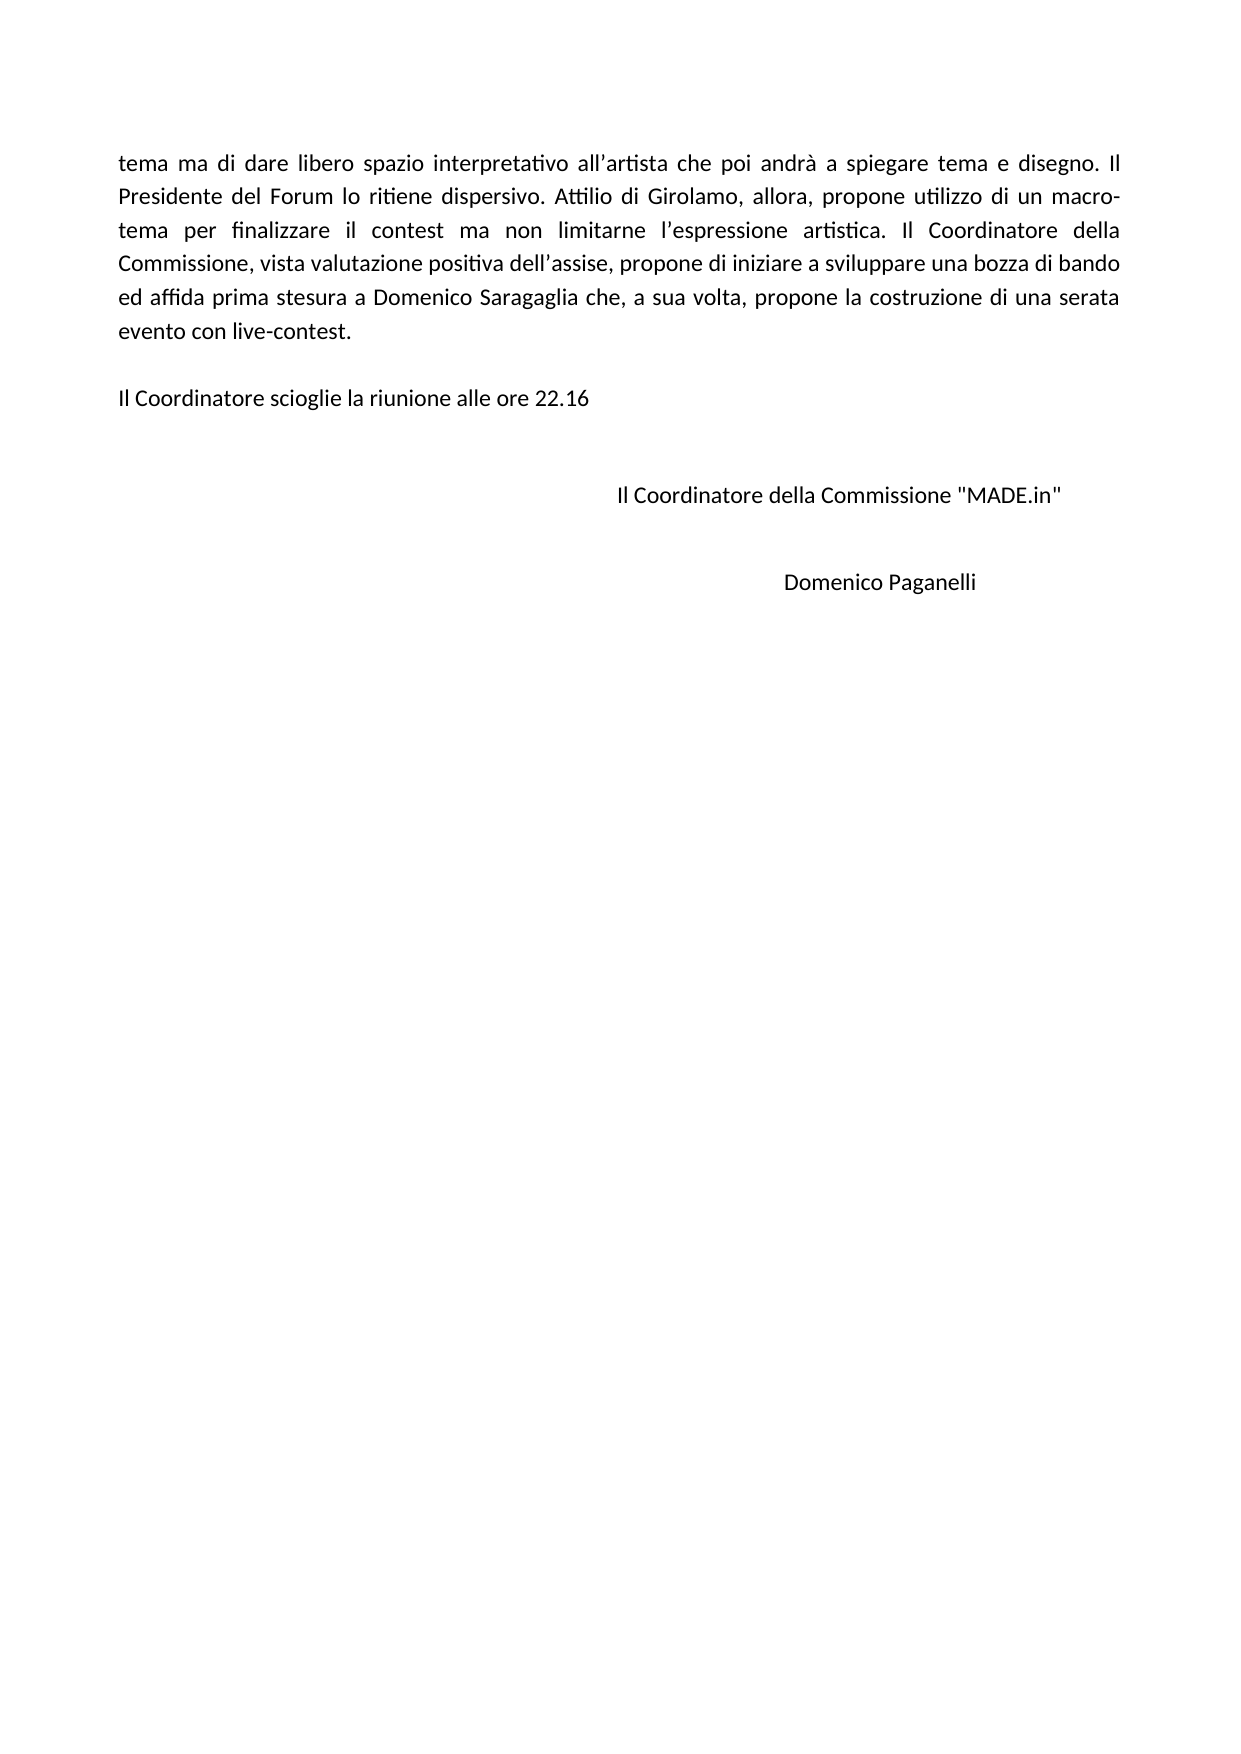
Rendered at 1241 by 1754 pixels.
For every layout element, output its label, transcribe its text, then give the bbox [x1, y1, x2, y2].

text Il Coordinatore della Commissione "MADE.in" [118, 480, 1122, 509]
text Il Coordinatore scioglie la riunione alle ore 22.16 [118, 383, 1122, 412]
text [118, 148, 1122, 345]
text Domenico Paganelli [118, 567, 1122, 626]
